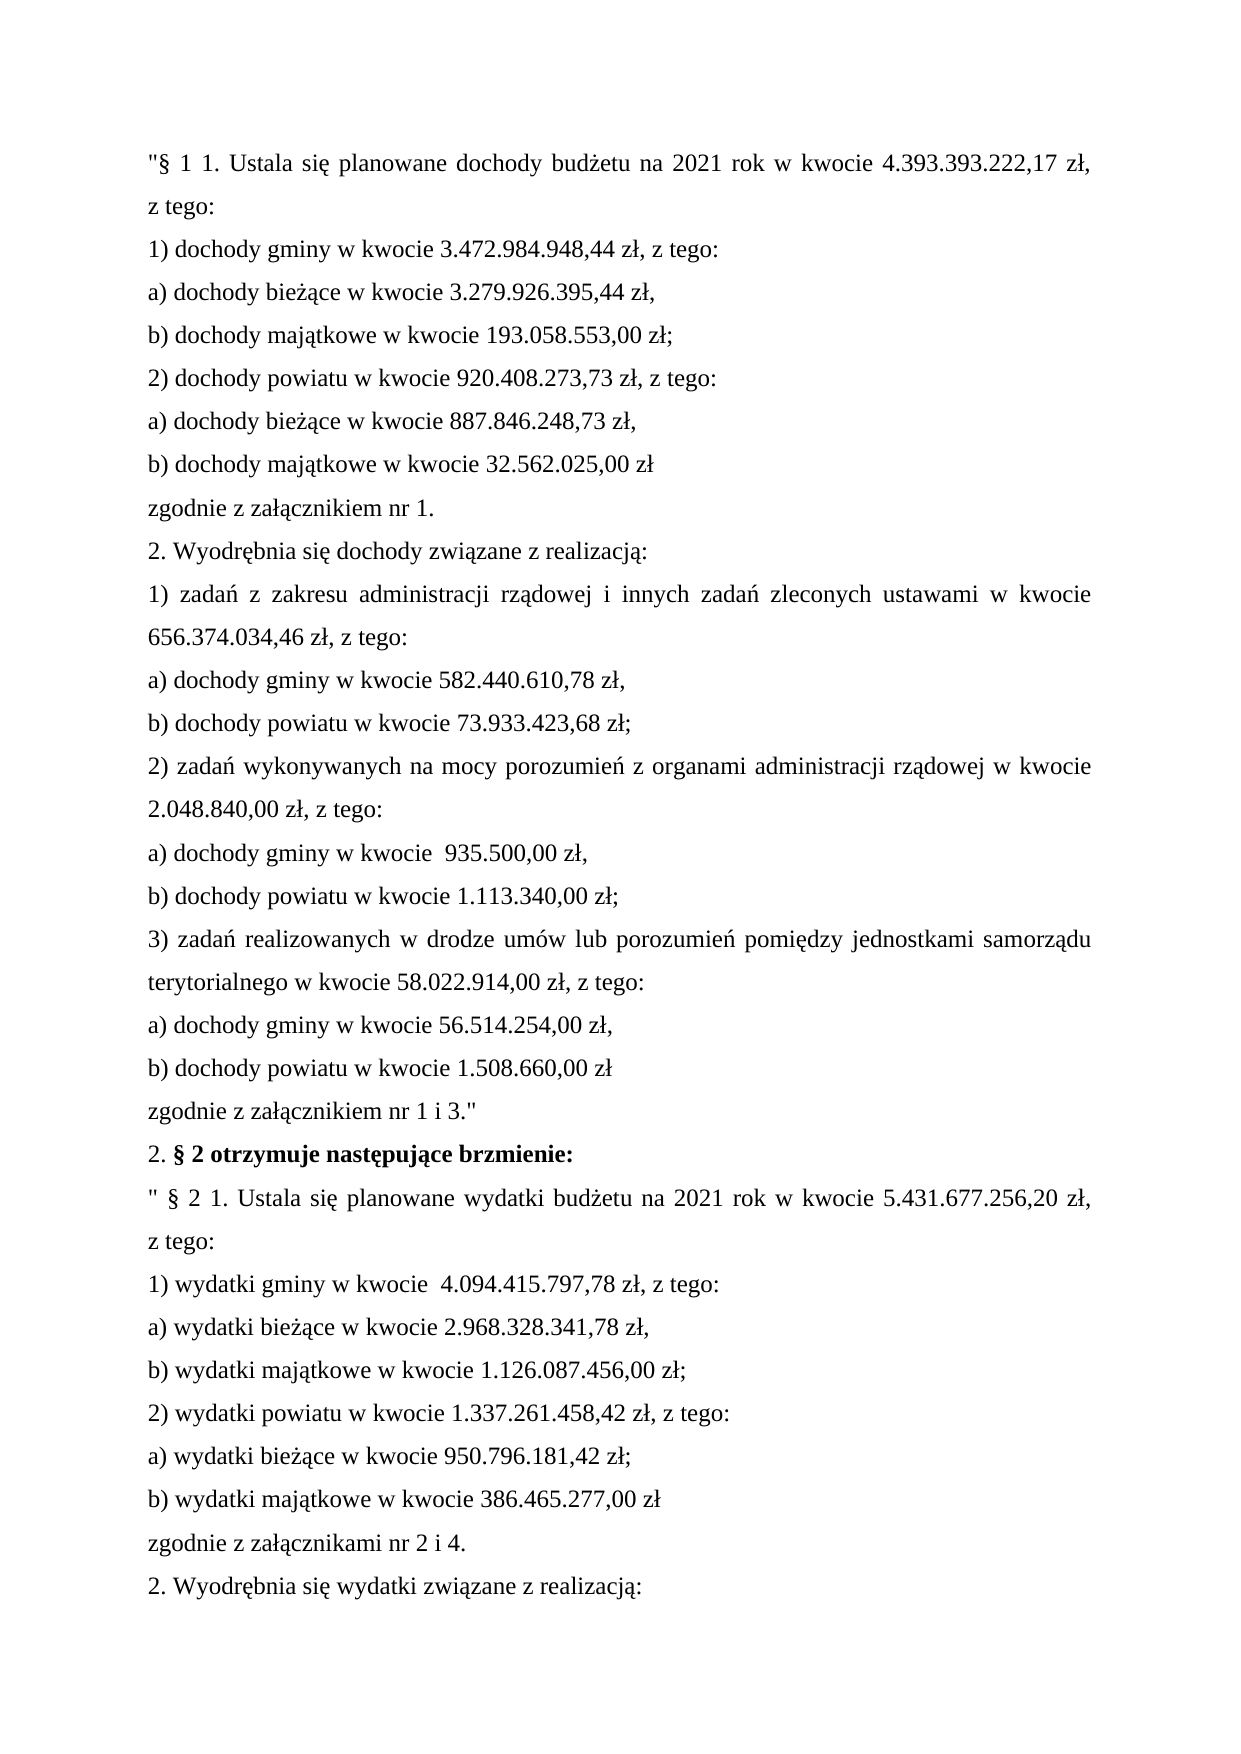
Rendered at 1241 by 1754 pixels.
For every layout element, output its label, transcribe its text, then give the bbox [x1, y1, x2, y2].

text a) dochody bieżące w kwocie 887.846.248,73 zł, [148, 406, 1093, 435]
text a) dochody gminy w kwocie 56.514.254,00 zł, [148, 1010, 1093, 1039]
text b) dochody majątkowe w kwocie 32.562.025,00 zł [148, 449, 1093, 478]
text b) wydatki majątkowe w kwocie 1.126.087.456,00 zł; [148, 1355, 1093, 1384]
text 1) zadań z zakresu administracji rządowej i innych zadań zleconych ustawami w kwocie 656.374.034,46 zł, z tego: [148, 579, 1093, 651]
text " § 2 1. Ustala się planowane wydatki budżetu na 2021 rok w kwocie 5.431.677.256,20 zł, z tego: [148, 1183, 1093, 1254]
text b) dochody powiatu w kwocie 1.113.340,00 zł; [148, 881, 1093, 909]
text 2. § 2 otrzymuje następujące brzmienie: [148, 1139, 1093, 1168]
text a) dochody gminy w kwocie 582.440.610,78 zł, [148, 665, 1093, 694]
text zgodnie z załącznikami nr 2 i 4. [148, 1528, 1093, 1556]
text 1) wydatki gminy w kwocie 4.094.415.797,78 zł, z tego: [148, 1269, 1093, 1298]
text zgodnie z załącznikiem nr 1 i 3." [148, 1096, 1093, 1125]
text 3) zadań realizowanych w drodze umów lub porozumień pomiędzy jednostkami samorządu terytorialnego w kwocie 58.022.914,00 zł, z tego: [148, 924, 1093, 996]
text 2. Wyodrębnia się dochody związane z realizacją: [148, 536, 1093, 564]
text 2. Wyodrębnia się wydatki związane z realizacją: [148, 1571, 1093, 1599]
text 1) dochody gminy w kwocie 3.472.984.948,44 zł, z tego: [148, 234, 1093, 263]
text b) dochody powiatu w kwocie 73.933.423,68 zł; [148, 708, 1093, 737]
text 2) zadań wykonywanych na mocy porozumień z organami administracji rządowej w kwocie 2.048.840,00 zł, z tego: [148, 751, 1093, 823]
text a) wydatki bieżące w kwocie 950.796.181,42 zł; [148, 1441, 1093, 1470]
text a) dochody gminy w kwocie 935.500,00 zł, [148, 838, 1093, 866]
text a) wydatki bieżące w kwocie 2.968.328.341,78 zł, [148, 1312, 1093, 1341]
text 2) wydatki powiatu w kwocie 1.337.261.458,42 zł, z tego: [148, 1398, 1093, 1427]
text 2) dochody powiatu w kwocie 920.408.273,73 zł, z tego: [148, 363, 1093, 392]
text zgodnie z załącznikiem nr 1. [148, 493, 1093, 521]
text b) wydatki majątkowe w kwocie 386.465.277,00 zł [148, 1484, 1093, 1513]
text a) dochody bieżące w kwocie 3.279.926.395,44 zł, [148, 277, 1093, 306]
text "§ 1 1. Ustala się planowane dochody budżetu na 2021 rok w kwocie 4.393.393.222,17 zł, z tego: [148, 148, 1093, 219]
text b) dochody majątkowe w kwocie 193.058.553,00 zł; [148, 320, 1093, 349]
text b) dochody powiatu w kwocie 1.508.660,00 zł [148, 1053, 1093, 1082]
